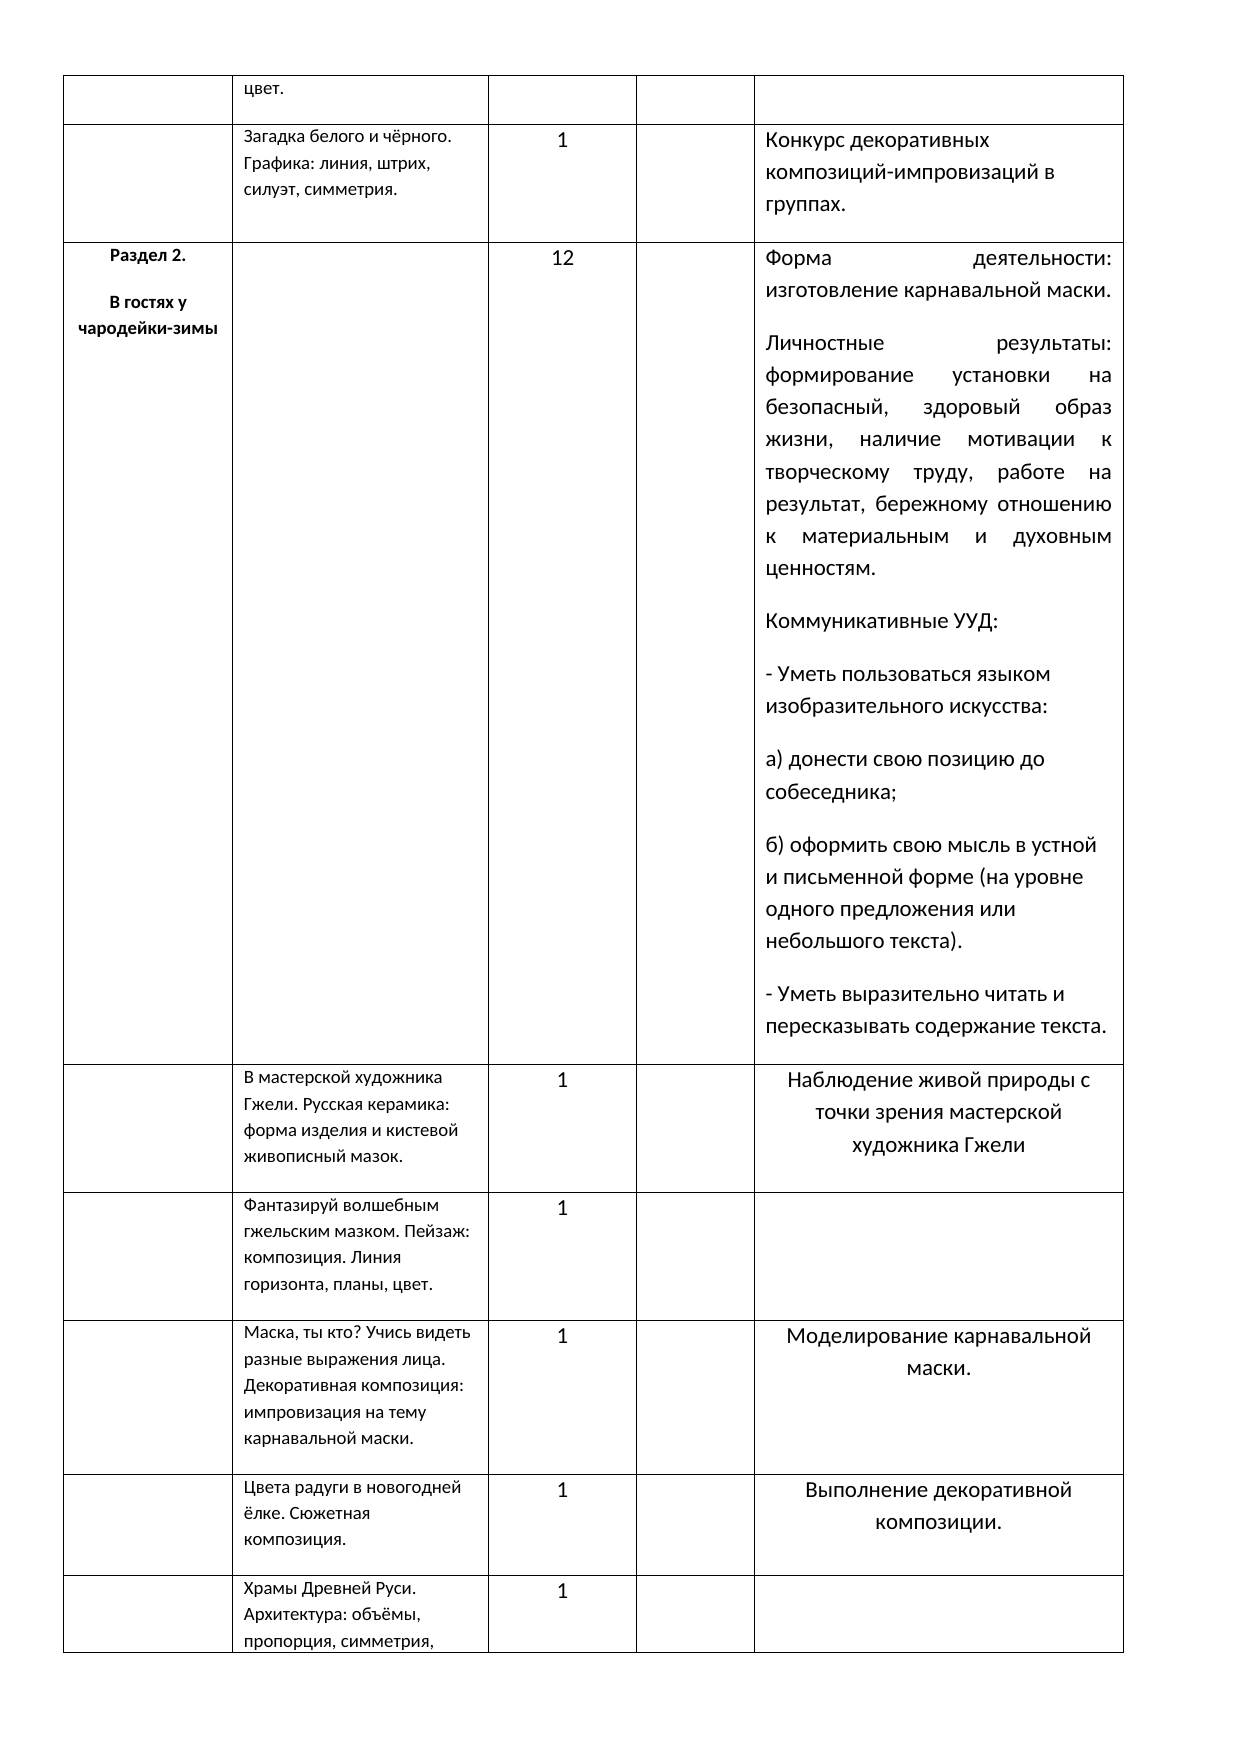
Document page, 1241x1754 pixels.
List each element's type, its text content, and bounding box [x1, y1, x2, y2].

table_cell [637, 1193, 754, 1320]
table_cell Выполнение декоративной композиции. [755, 1475, 1123, 1575]
table_cell Фантазируй волшебным гжельским мазком. Пейзаж: композиция. Линия горизонта, планы, цвет. [233, 1193, 488, 1320]
table_cell [755, 1193, 1123, 1320]
table_cell 1 [489, 1193, 636, 1320]
table_cell 1 [489, 1065, 636, 1192]
table_cell Форма деятельности: изготовление карнавальной маски. Личностные результаты: формирование установки на безопасный, здоровый образ жизни, наличие мотивации к творческому труду, работе на результат, бережному отношению к материальным и духовным ценностям. Коммуникативные УУД: - Уметь пользоваться языком изобразительного искусства: а) донести свою позицию до собеседника; б) оформить свою мысль в устной и письменной форме (на уровне одного предложения или небольшого текста). - Уметь выразительно читать и пересказывать содержание текста. [755, 243, 1123, 1064]
table_cell Наблюдение живой природы с точки зрения мастерской художника Гжели [755, 1065, 1123, 1192]
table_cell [233, 76, 488, 124]
table_cell Конкурс декоративных композиций-импровизаций в группах. [755, 125, 1123, 242]
table_cell 1 [489, 76, 636, 124]
table_cell 1 [489, 1475, 636, 1575]
table_cell Загадка белого и чёрного. Графика: линия, штрих, силуэт, симметрия. [233, 125, 488, 242]
table_cell В мастерской художника Гжели. Русская керамика: форма изделия и кистевой живописный мазок. [233, 1065, 488, 1192]
table_cell Цвета радуги в новогодней ёлке. Сюжетная композиция. [233, 1475, 488, 1575]
table_cell [637, 125, 754, 242]
table_cell [637, 1576, 754, 1652]
table_cell [64, 1576, 232, 1652]
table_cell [233, 1576, 488, 1652]
table_cell [637, 243, 754, 1064]
table_cell Раздел 2. В гостях у чародейки-зимы [64, 243, 232, 1064]
table_cell [64, 125, 232, 242]
table_cell [637, 1475, 754, 1575]
table_cell [637, 76, 754, 124]
table_cell [64, 1475, 232, 1575]
table_cell 1 [489, 125, 636, 242]
table_cell [64, 76, 232, 124]
table_cell Моделирование карнавальной маски. [755, 1321, 1123, 1474]
table_cell 1 [489, 1321, 636, 1474]
table_cell 1 [489, 1576, 636, 1652]
table_cell 12 [489, 243, 636, 1064]
table_cell [233, 243, 488, 1064]
table_cell [637, 1321, 754, 1474]
table_cell Маска, ты кто? Учись видеть разные выражения лица. Декоративная композиция: импровизация на тему карнавальной маски. [233, 1321, 488, 1474]
table_cell [755, 76, 1123, 124]
table_cell [637, 1065, 754, 1192]
table_cell [64, 1065, 232, 1192]
table_cell [64, 1193, 232, 1320]
table_cell [64, 1321, 232, 1474]
table_cell [755, 1576, 1123, 1652]
